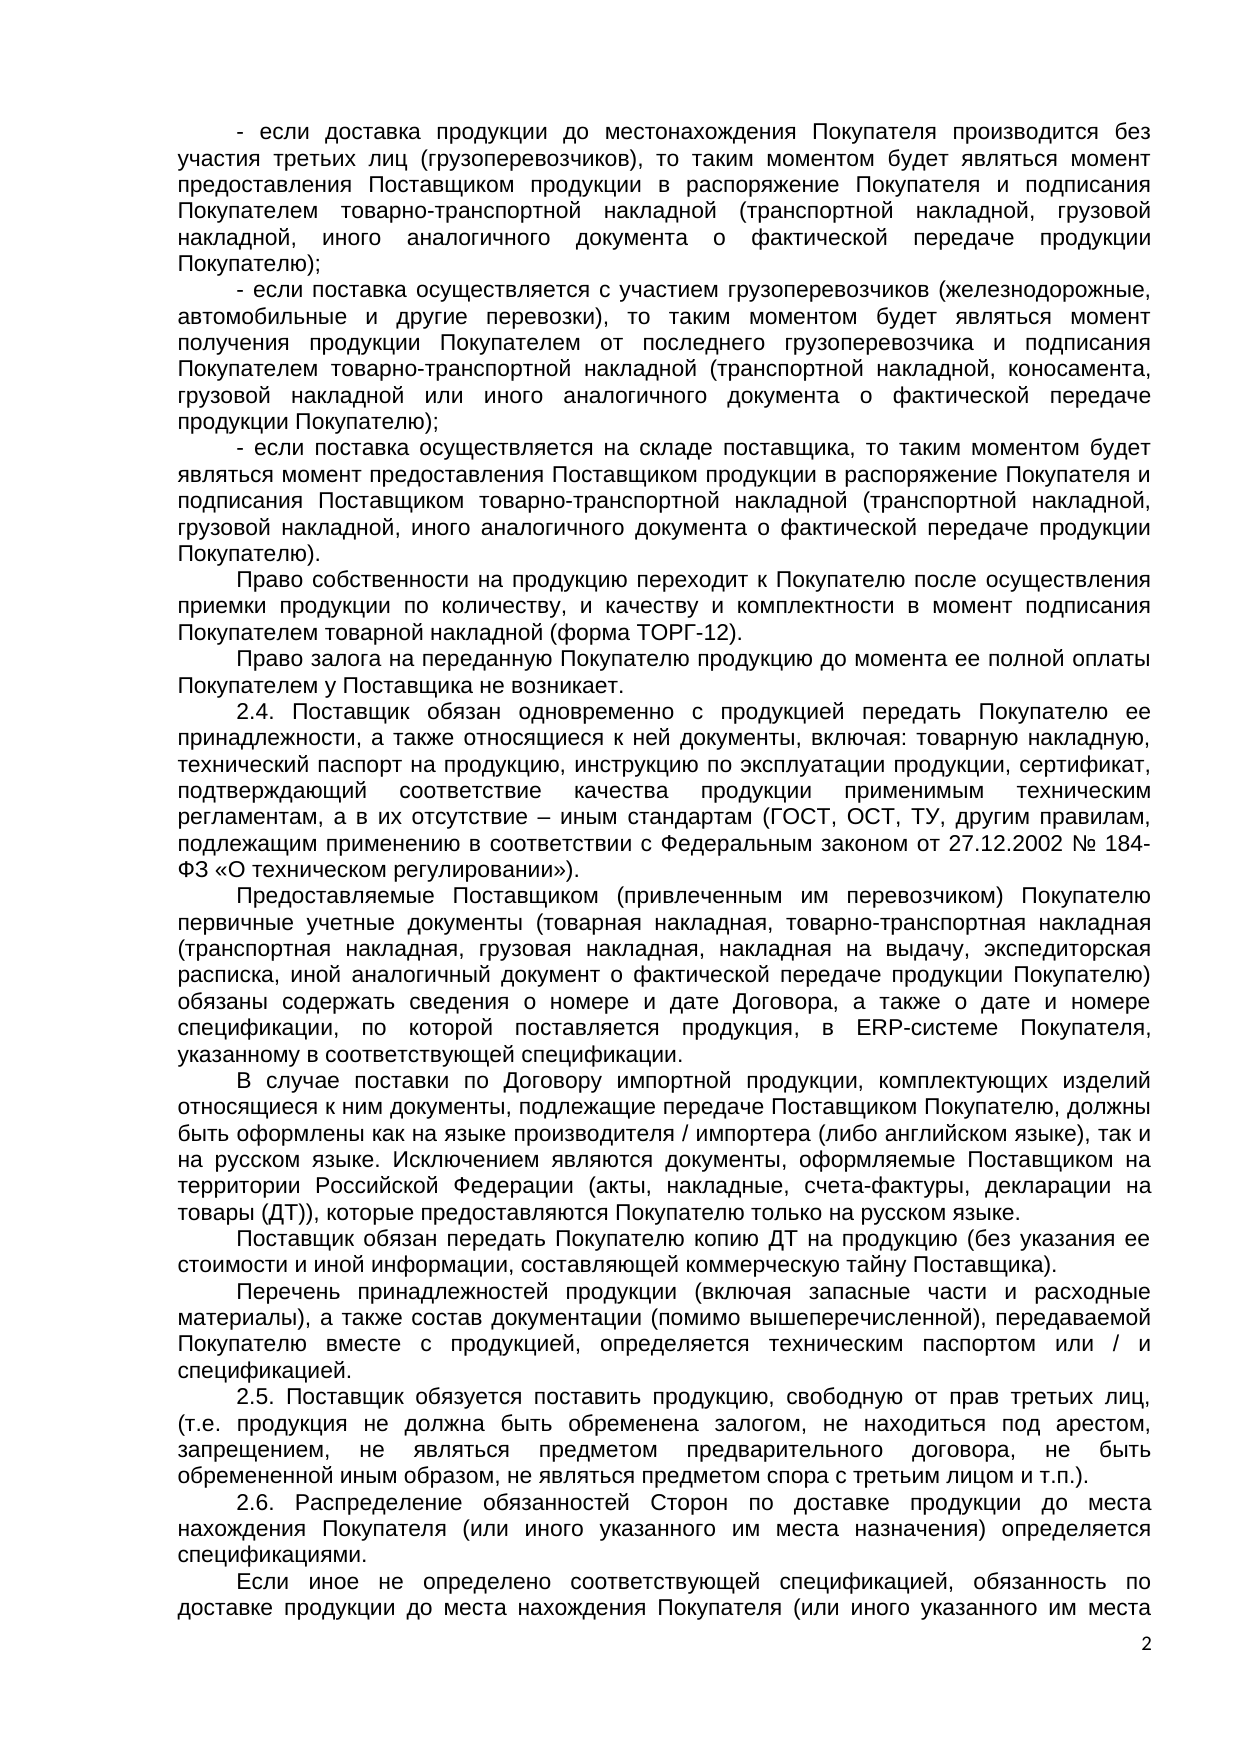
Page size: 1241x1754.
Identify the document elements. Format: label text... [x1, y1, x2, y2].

text 2.4. Поставщик обязан одновременно с продукцией передать Покупателю ее принадлежности, а также относящиеся к ней документы, включая: товарную накладную, технический паспорт на продукцию, инструкцию по эксплуатации продукции, сертификат, подтверждающий соответствие качества продукции применимым техническим регламентам, а в их отсутствие – иным стандартам (ГОСТ, ОСТ, ТУ, другим правилам, подлежащим применению в соответствии с Федеральным законом от 27.12.2002 № 184-ФЗ «О техническом регулировании»). [177, 698, 1152, 882]
text 2.6. Распределение обязанностей Сторон по доставке продукции до места нахождения Покупателя (или иного указанного им места назначения) определяется спецификациями. [177, 1488, 1152, 1568]
text Право залога на переданную Покупателю продукцию до момента ее полной оплаты Покупателем у Поставщика не возникает. [177, 645, 1152, 698]
text В случае поставки по Договору импортной продукции, комплектующих изделий относящиеся к ним документы, подлежащие передаче Поставщиком Покупателю, должны быть оформлены как на языке производителя / импортера (либо английском языке), так и на русском языке. Исключением являются документы, оформляемые Поставщиком на территории Российской Федерации (акты, накладные, счета-фактуры, декларации на товары (ДТ)), которые предоставляются Покупателю только на русском языке. [177, 1067, 1152, 1225]
text - если поставка осуществляется на складе поставщика, то таким моментом будет являться момент предоставления Поставщиком продукции в распоряжение Покупателя и подписания Поставщиком товарно-транспортной накладной (транспортной накладной, грузовой накладной, иного аналогичного документа о фактической передаче продукции Покупателю). [177, 434, 1152, 566]
text - если поставка осуществляется с участием грузоперевозчиков (железнодорожные, автомобильные и другие перевозки), то таким моментом будет являться момент получения продукции Покупателем от последнего грузоперевозчика и подписания Покупателем товарно-транспортной накладной (транспортной накладной, коносамента, грузовой накладной или иного аналогичного документа о фактической передаче продукции Покупателю); [177, 276, 1152, 434]
text 2.5. Поставщик обязуется поставить продукцию, свободную от прав третьих лиц, (т.е. продукция не должна быть обременена залогом, не находиться под арестом, запрещением, не являться предметом предварительного договора, не быть обремененной иным образом, не являться предметом спора с третьим лицом и т.п.). [177, 1383, 1152, 1488]
text Перечень принадлежностей продукции (включая запасные части и расходные материалы), а также состав документации (помимо вышеперечисленной), передаваемой Покупателю вместе с продукцией, определяется техническим паспортом или / и спецификацией. [177, 1278, 1152, 1383]
text - если доставка продукции до местонахождения Покупателя производится без участия третьих лиц (грузоперевозчиков), то таким моментом будет являться момент предоставления Поставщиком продукции в распоряжение Покупателя и подписания Покупателем товарно-транспортной накладной (транспортной накладной, грузовой накладной, иного аналогичного документа о фактической передаче продукции Покупателю); [177, 118, 1152, 276]
text Поставщик обязан передать Покупателю копию ДТ на продукцию (без указания ее стоимости и иной информации, составляющей коммерческую тайну Поставщика). [177, 1225, 1152, 1278]
text Право собственности на продукцию переходит к Покупателю после осуществления приемки продукции по количеству, и качеству и комплектности в момент подписания Покупателем товарной накладной (форма ТОРГ-12). [177, 566, 1152, 645]
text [177, 1568, 1152, 1620]
text Предоставляемые Поставщиком (привлеченным им перевозчиком) Покупателю первичные учетные документы (товарная накладная, товарно-транспортная накладная (транспортная накладная, грузовая накладная, накладная на выдачу, экспедиторская расписка, иной аналогичный документ о фактической передаче продукции Покупателю) обязаны содержать сведения о номере и дате Договора, а также о дате и номере спецификации, по которой поставляется продукция, в ERP-системе Покупателя, указанному в соответствующей спецификации. [177, 882, 1152, 1067]
